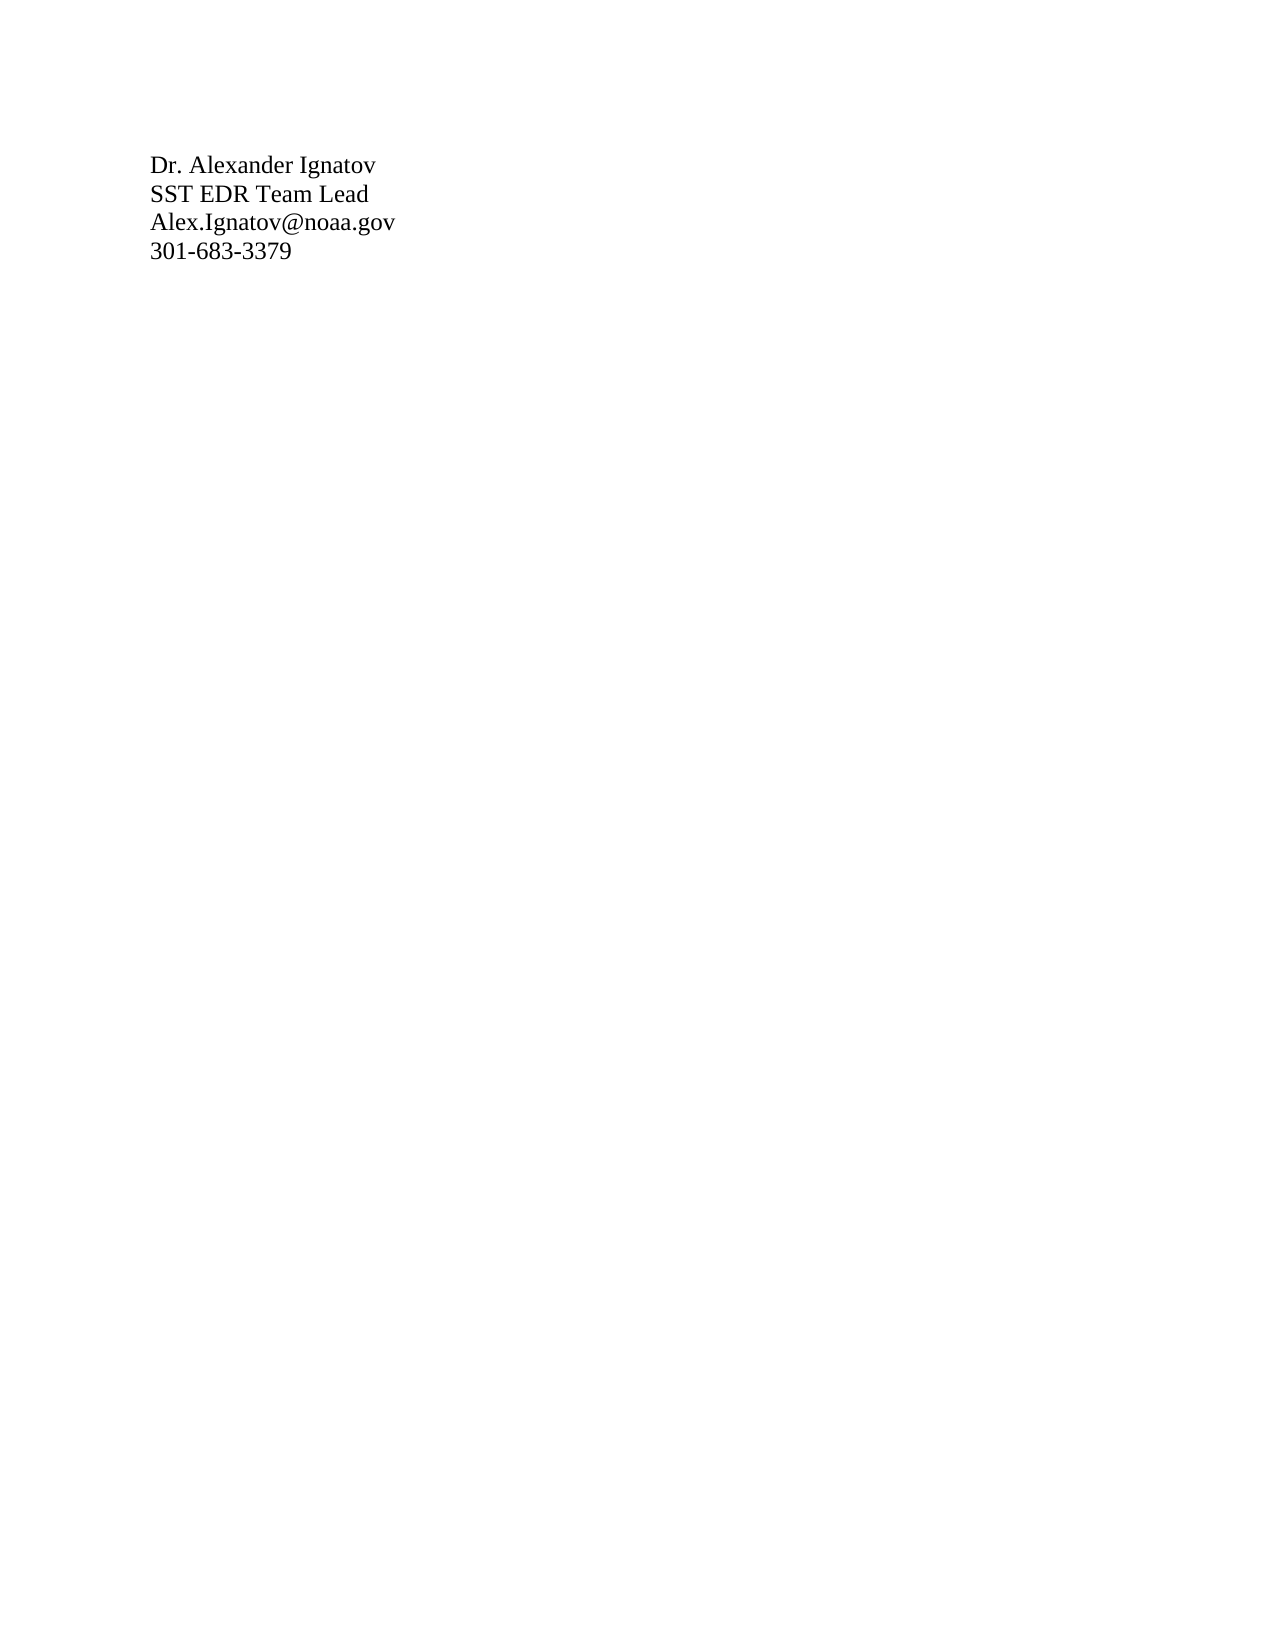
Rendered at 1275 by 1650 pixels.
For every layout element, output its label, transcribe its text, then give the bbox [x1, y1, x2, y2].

text Dr. Alexander Ignatov [150, 150, 1125, 179]
text SST EDR Team Lead [150, 179, 1125, 207]
text Alex.Ignatov@noaa.gov [150, 207, 1125, 236]
text 301-683-3379 [150, 236, 1125, 265]
